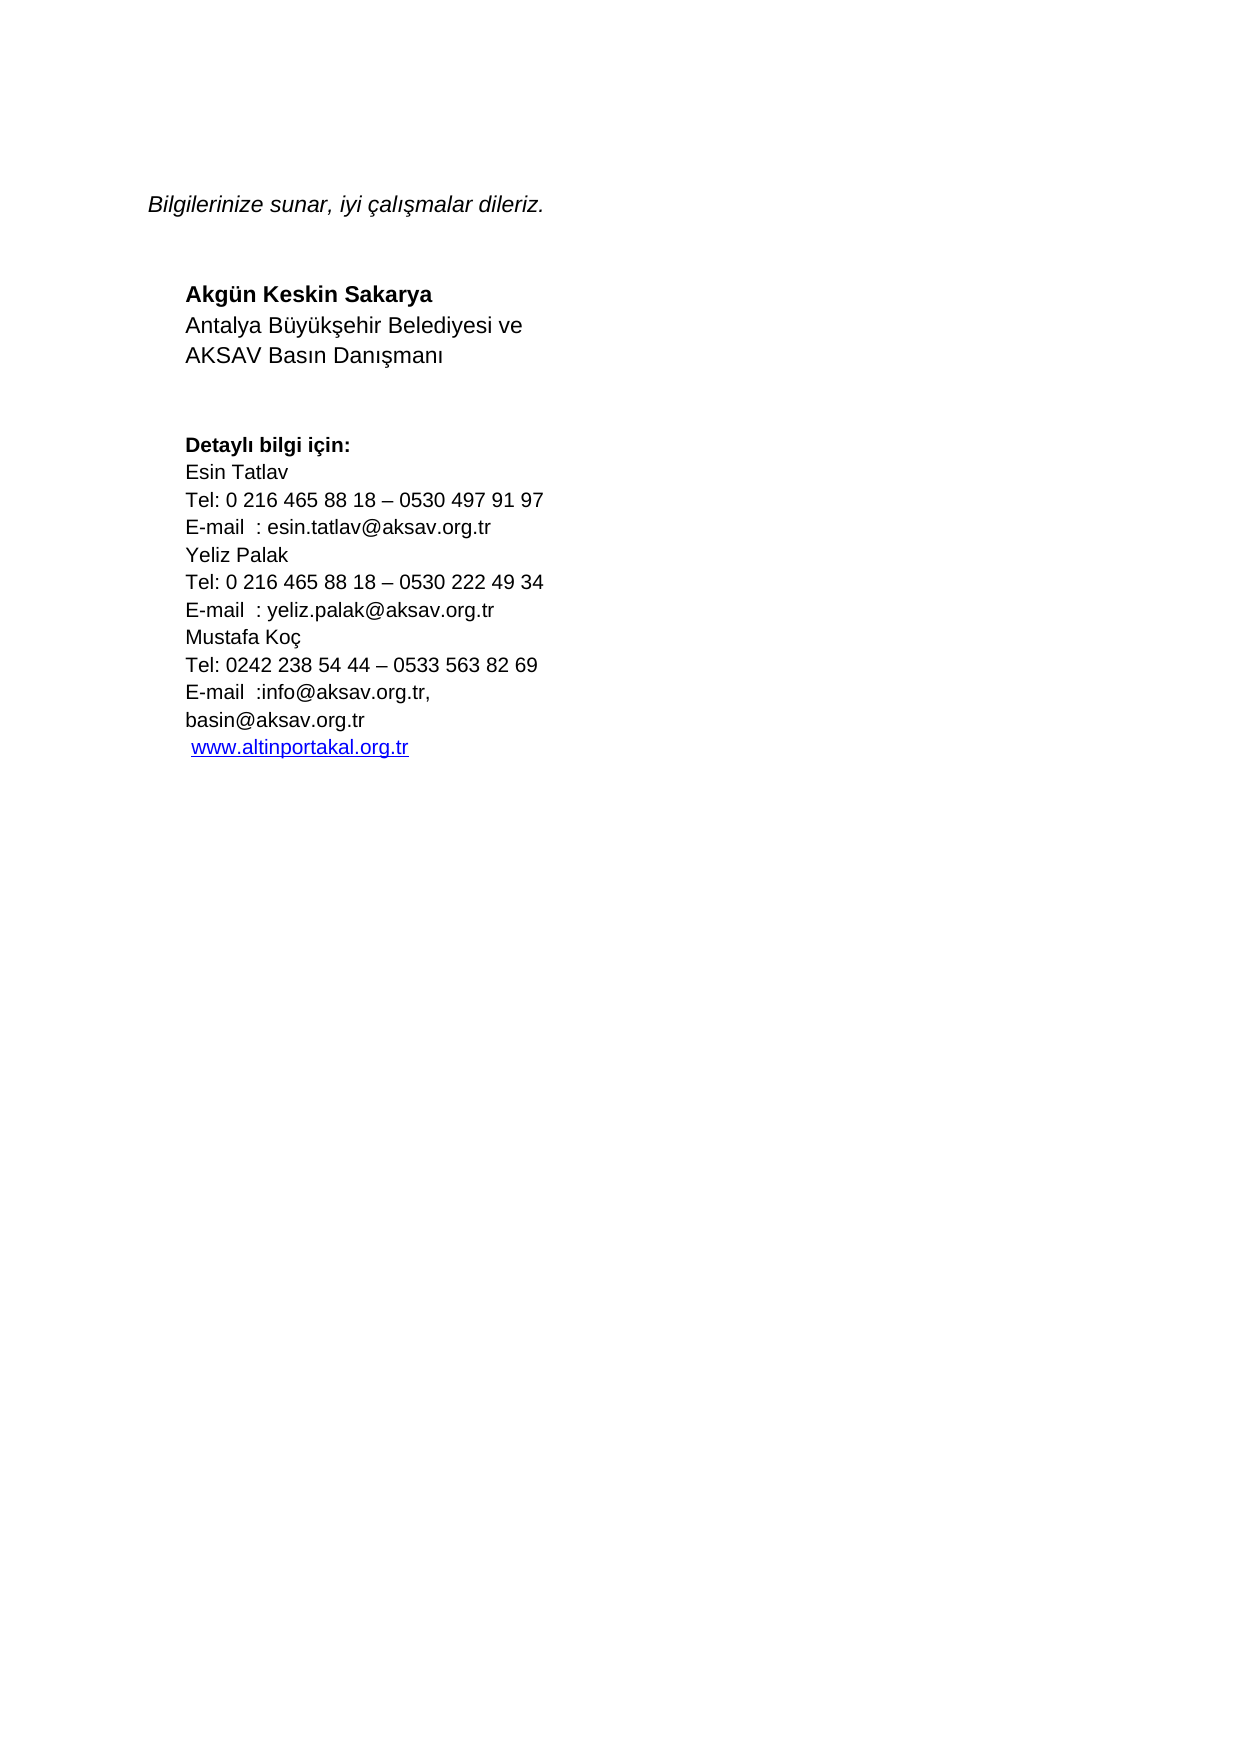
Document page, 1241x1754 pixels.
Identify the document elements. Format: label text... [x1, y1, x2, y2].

text Antalya Büyükşehir Belediyesi ve [185, 312, 1093, 338]
text E-mail : yeliz.palak@aksav.org.tr [185, 597, 1093, 621]
text Bilgilerinize sunar, iyi çalışmalar dileriz. [148, 191, 1093, 217]
text Tel: 0 216 465 88 18 – 0530 222 49 34 [185, 570, 1093, 594]
text AKSAV Basın Danışmanı [185, 342, 1093, 368]
text basin@aksav.org.tr [185, 707, 1093, 731]
text Akgün Keskin Sakarya [185, 281, 1093, 308]
text Esin Tatlav [185, 460, 1093, 484]
text Detaylı bilgi için: [185, 432, 1093, 456]
text www.altinportakal.org.tr [185, 735, 1093, 759]
text E-mail :info@aksav.org.tr, [185, 680, 1093, 704]
text Mustafa Koç [185, 625, 1093, 649]
text Tel: 0242 238 54 44 – 0533 563 82 69 [185, 652, 1093, 676]
text Yeliz Palak [185, 542, 1093, 566]
text Tel: 0 216 465 88 18 – 0530 497 91 97 [185, 487, 1093, 511]
text E-mail : esin.tatlav@aksav.org.tr [185, 515, 1093, 539]
